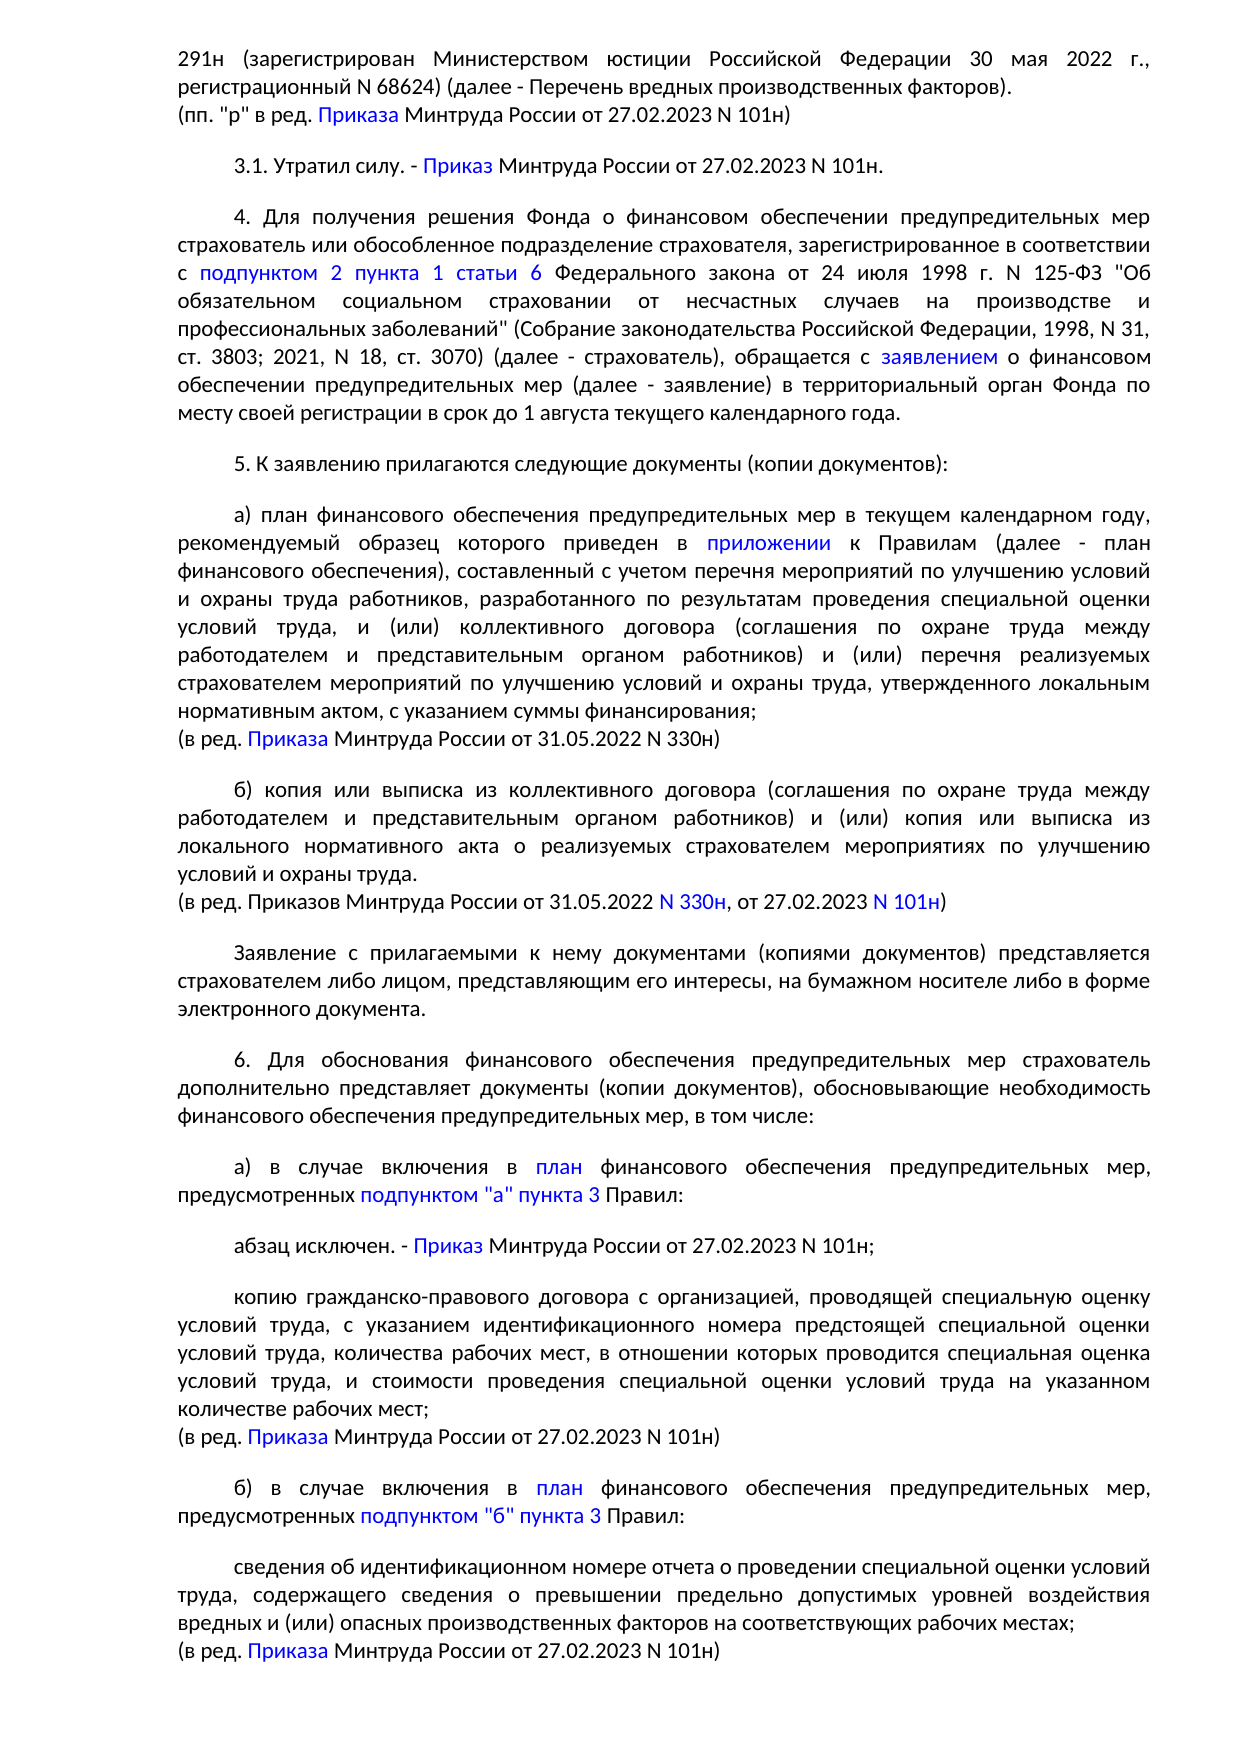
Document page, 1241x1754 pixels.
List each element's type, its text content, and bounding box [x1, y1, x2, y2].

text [177, 44, 1152, 100]
text а) в случае включения в план финансового обеспечения предупредительных мер, предусмотренных подпунктом "а" пункта 3 Правил: [177, 1152, 1152, 1208]
text (в ред. Приказов Минтруда России от 31.05.2022 N 330н, от 27.02.2023 N 101н) [177, 887, 1152, 916]
text абзац исключен. - Приказ Минтруда России от 27.02.2023 N 101н; [177, 1231, 1152, 1259]
text 6. Для обоснования финансового обеспечения предупредительных мер страхователь дополнительно представляет документы (копии документов), обосновывающие необходимость финансового обеспечения предупредительных мер, в том числе: [177, 1045, 1152, 1129]
text сведения об идентификационном номере отчета о проведении специальной оценки условий труда, содержащего сведения о превышении предельно допустимых уровней воздействия вредных и (или) опасных производственных факторов на соответствующих рабочих местах; [177, 1552, 1152, 1636]
text (в ред. Приказа Минтруда России от 31.05.2022 N 330н) [177, 724, 1152, 752]
text (в ред. Приказа Минтруда России от 27.02.2023 N 101н) [177, 1636, 1152, 1664]
text Заявление с прилагаемыми к нему документами (копиями документов) представляется страхователем либо лицом, представляющим его интересы, на бумажном носителе либо в форме электронного документа. [177, 938, 1152, 1022]
text (в ред. Приказа Минтруда России от 27.02.2023 N 101н) [177, 1422, 1152, 1450]
text (пп. "р" в ред. Приказа Минтруда России от 27.02.2023 N 101н) [177, 100, 1152, 128]
text 4. Для получения решения Фонда о финансовом обеспечении предупредительных мер страхователь или обособленное подразделение страхователя, зарегистрированное в соответствии с подпунктом 2 пункта 1 статьи 6 Федерального закона от 24 июля 1998 г. N 125-ФЗ "Об обязательном социальном страховании от несчастных случаев на производстве и профессиональных заболеваний" (Собрание законодательства Российской Федерации, 1998, N 31, ст. 3803; 2021, N 18, ст. 3070) (далее - страхователь), обращается с заявлением о финансовом обеспечении предупредительных мер (далее - заявление) в территориальный орган Фонда по месту своей регистрации в срок до 1 августа текущего календарного года. [177, 202, 1152, 426]
text б) в случае включения в план финансового обеспечения предупредительных мер, предусмотренных подпунктом "б" пункта 3 Правил: [177, 1473, 1152, 1529]
text б) копия или выписка из коллективного договора (соглашения по охране труда между работодателем и представительным органом работников) и (или) копия или выписка из локального нормативного акта о реализуемых страхователем мероприятиях по улучшению условий и охраны труда. [177, 775, 1152, 887]
text а) план финансового обеспечения предупредительных мер в текущем календарном году, рекомендуемый образец которого приведен в приложении к Правилам (далее - план финансового обеспечения), составленный с учетом перечня мероприятий по улучшению условий и охраны труда работников, разработанного по результатам проведения специальной оценки условий труда, и (или) коллективного договора (соглашения по охране труда между работодателем и представительным органом работников) и (или) перечня реализуемых страхователем мероприятий по улучшению условий и охраны труда, утвержденного локальным нормативным актом, с указанием суммы финансирования; [177, 500, 1152, 724]
text 3.1. Утратил силу. - Приказ Минтруда России от 27.02.2023 N 101н. [177, 151, 1152, 179]
text копию гражданско-правового договора с организацией, проводящей специальную оценку условий труда, с указанием идентификационного номера предстоящей специальной оценки условий труда, количества рабочих мест, в отношении которых проводится специальная оценка условий труда, и стоимости проведения специальной оценки условий труда на указанном количестве рабочих мест; [177, 1282, 1152, 1422]
text 5. К заявлению прилагаются следующие документы (копии документов): [177, 449, 1152, 477]
